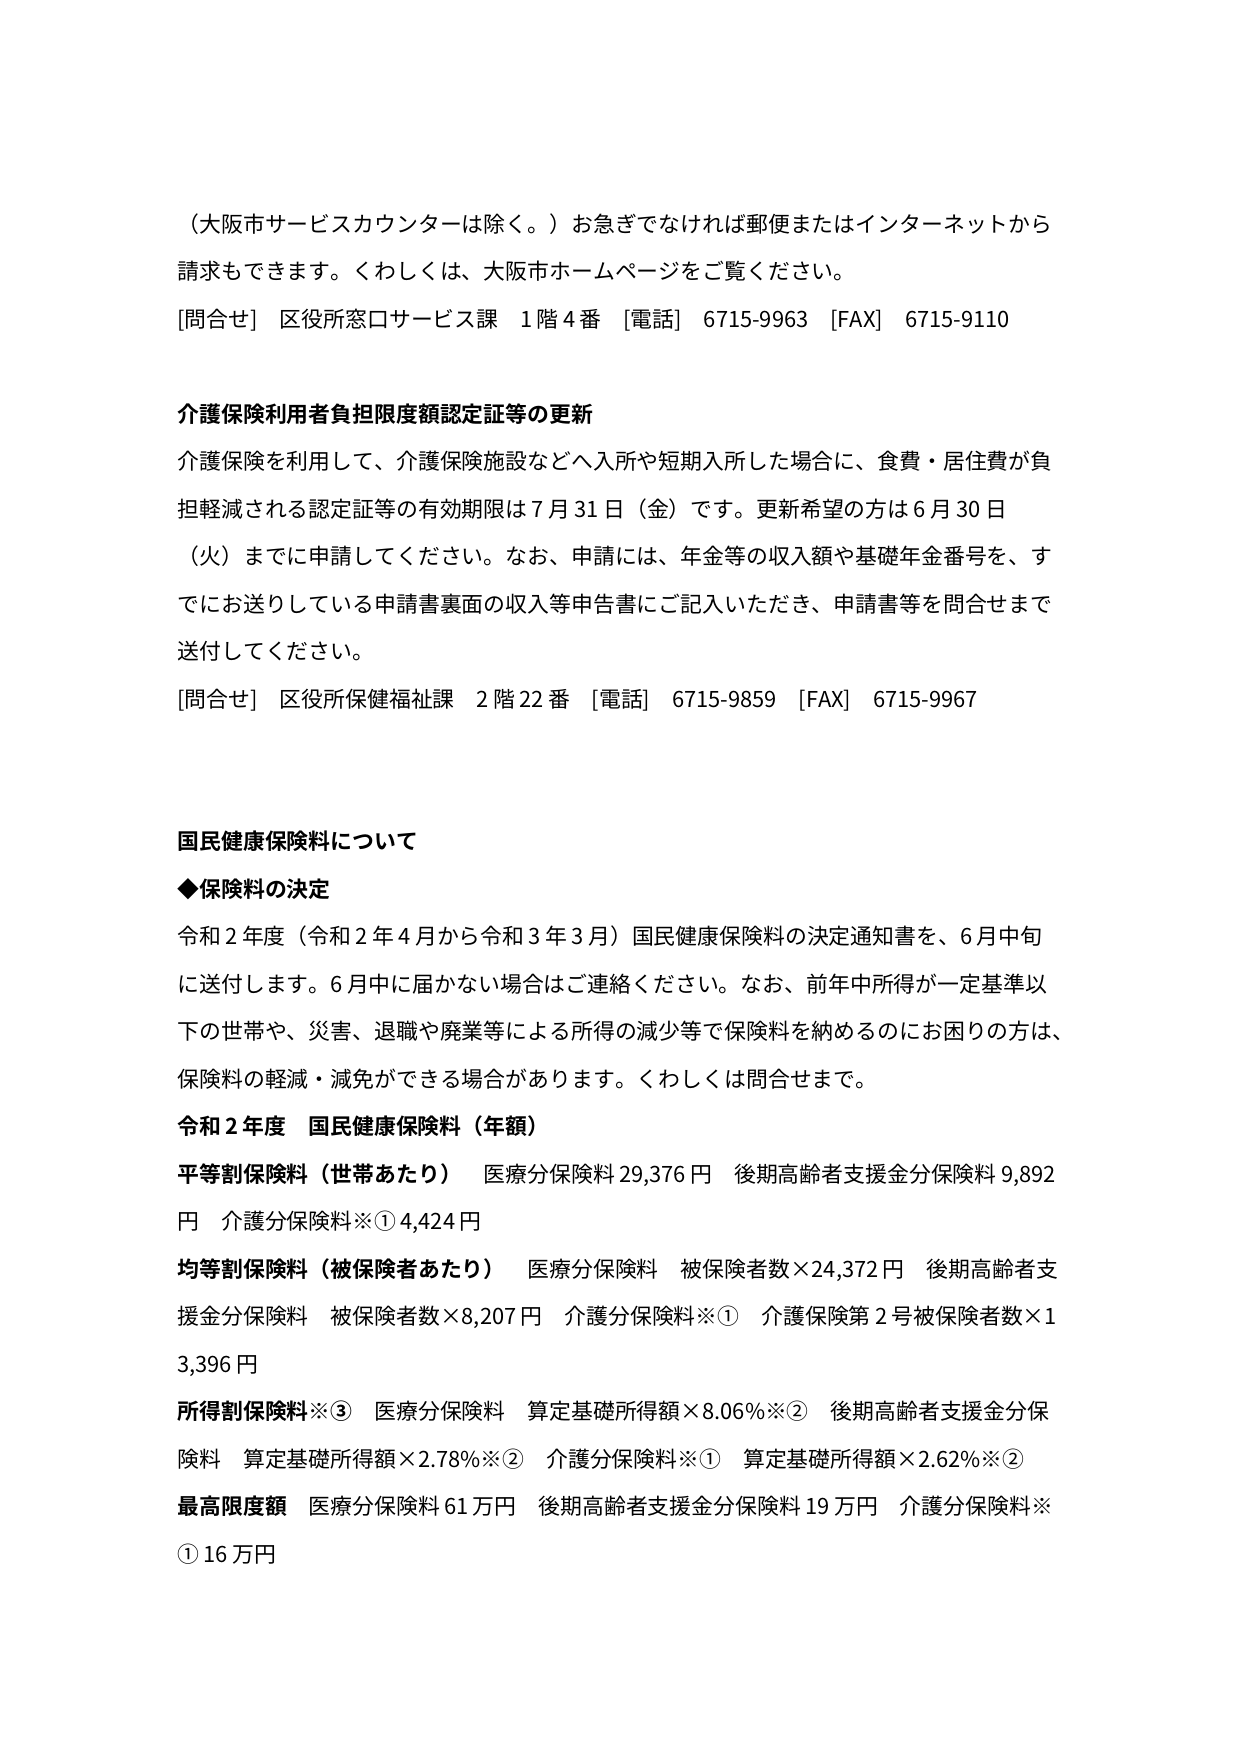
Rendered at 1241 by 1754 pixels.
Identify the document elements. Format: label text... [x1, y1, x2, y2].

text [問合せ] 区役所保健福祉課 2階22番 [電話] 6715-9859 [FAX] 6715-9967 [177, 682, 1063, 713]
text 令和2年度（令和2年4月から令和3年3月）国民健康保険料の決定通知書を、6月中旬に送付します。6月中に届かない場合はご連絡ください。なお、前年中所得が一定基準以下の世帯や、災害、退職や廃業等による所得の減少等で保険料を納めるのにお困りの方は、保険料の軽減・減免ができる場合があります。くわしくは問合せまで。 [177, 919, 1063, 1093]
text [問合せ] 区役所窓口サービス課 1階4番 [電話] 6715-9963 [FAX] 6715-9110 [177, 302, 1063, 333]
text ◆保険料の決定 [177, 872, 1063, 903]
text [177, 207, 1063, 286]
text 令和2年度 国民健康保険料（年額） [177, 1109, 1063, 1141]
text 所得割保険料※③ 医療分保険料 算定基礎所得額×8.06%※② 後期高齢者支援金分保険料 算定基礎所得額×2.78%※② 介護分保険料※① 算定基礎所得額×2.62%※② [177, 1394, 1063, 1473]
text 均等割保険料（被保険者あたり） 医療分保険料 被保険者数×24,372円 後期高齢者支援金分保険料 被保険者数×8,207円 介護分保険料※① 介護保険第2号被保険者数×13,396円 [177, 1252, 1063, 1378]
text 平等割保険料（世帯あたり） 医療分保険料29,376円 後期高齢者支援金分保険料9,892円 介護分保険料※①4,424円 [177, 1157, 1063, 1236]
text 国民健康保険料について [177, 824, 1063, 856]
text 介護保険を利用して、介護保険施設などへ入所や短期入所した場合に、食費・居住費が負担軽減される認定証等の有効期限は7月31日（金）です。更新希望の方は6月30日（火）までに申請してください。なお、申請には、年金等の収入額や基礎年金番号を、すでにお送りしている申請書裏面の収入等申告書にご記入いただき、申請書等を問合せまで送付してください。 [177, 444, 1063, 666]
text 最高限度額 医療分保険料61万円 後期高齢者支援金分保険料19万円 介護分保険料※①16万円 [177, 1489, 1063, 1568]
text 介護保険利用者負担限度額認定証等の更新 [177, 397, 1063, 428]
